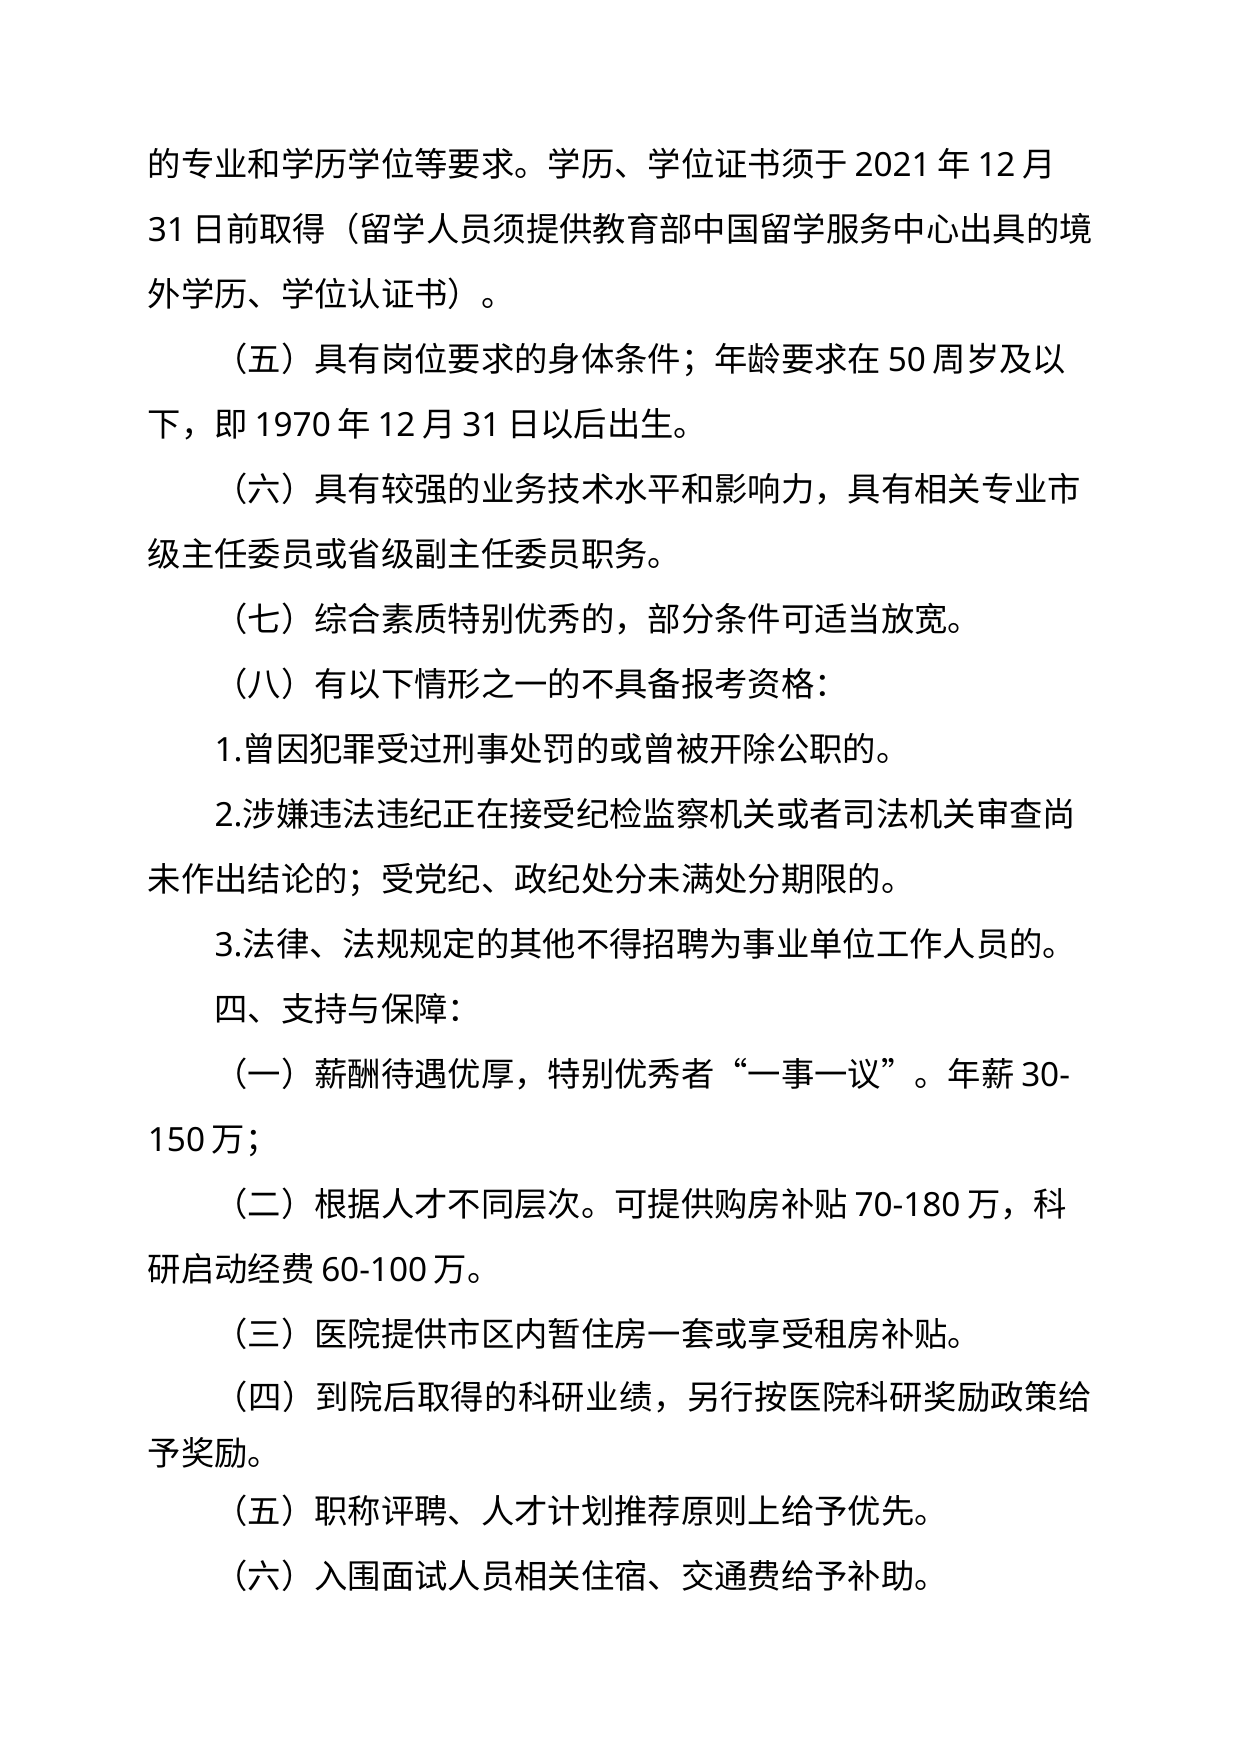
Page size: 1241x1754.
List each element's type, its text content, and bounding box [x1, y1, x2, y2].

text （四）到院后取得的科研业绩，另行按医院科研奖励政策给予奖励。 [148, 1364, 1092, 1477]
text （三）医院提供市区内暂住房一套或享受租房补贴。 [148, 1299, 1092, 1364]
text 1.曾因犯罪受过刑事处罚的或曾被开除公职的。 [148, 714, 1092, 779]
text 2.涉嫌违法违纪正在接受纪检监察机关或者司法机关审查尚未作出结论的；受党纪、政纪处分未满处分期限的。 [148, 779, 1092, 909]
text （六）具有较强的业务技术水平和影响力，具有相关专业市级主任委员或省级副主任委员职务。 [148, 454, 1092, 584]
text 3.法律、法规规定的其他不得招聘为事业单位工作人员的。 [148, 909, 1092, 974]
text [148, 129, 1092, 324]
text （一）薪酬待遇优厚，特别优秀者“一事一议”。年薪30-150万； [148, 1039, 1092, 1169]
text （八）有以下情形之一的不具备报考资格： [148, 649, 1092, 714]
text （七）综合素质特别优秀的，部分条件可适当放宽。 [148, 584, 1092, 649]
text 四、支持与保障： [148, 974, 1092, 1039]
text （五）职称评聘、人才计划推荐原则上给予优先。 [148, 1477, 1092, 1542]
text （二）根据人才不同层次。可提供购房补贴70-180万，科研启动经费60-100万。 [148, 1169, 1092, 1299]
text （五）具有岗位要求的身体条件；年龄要求在50周岁及以下，即1970年12月31日以后出生。 [148, 324, 1092, 454]
text （六）入围面试人员相关住宿、交通费给予补助。 [148, 1542, 1092, 1607]
